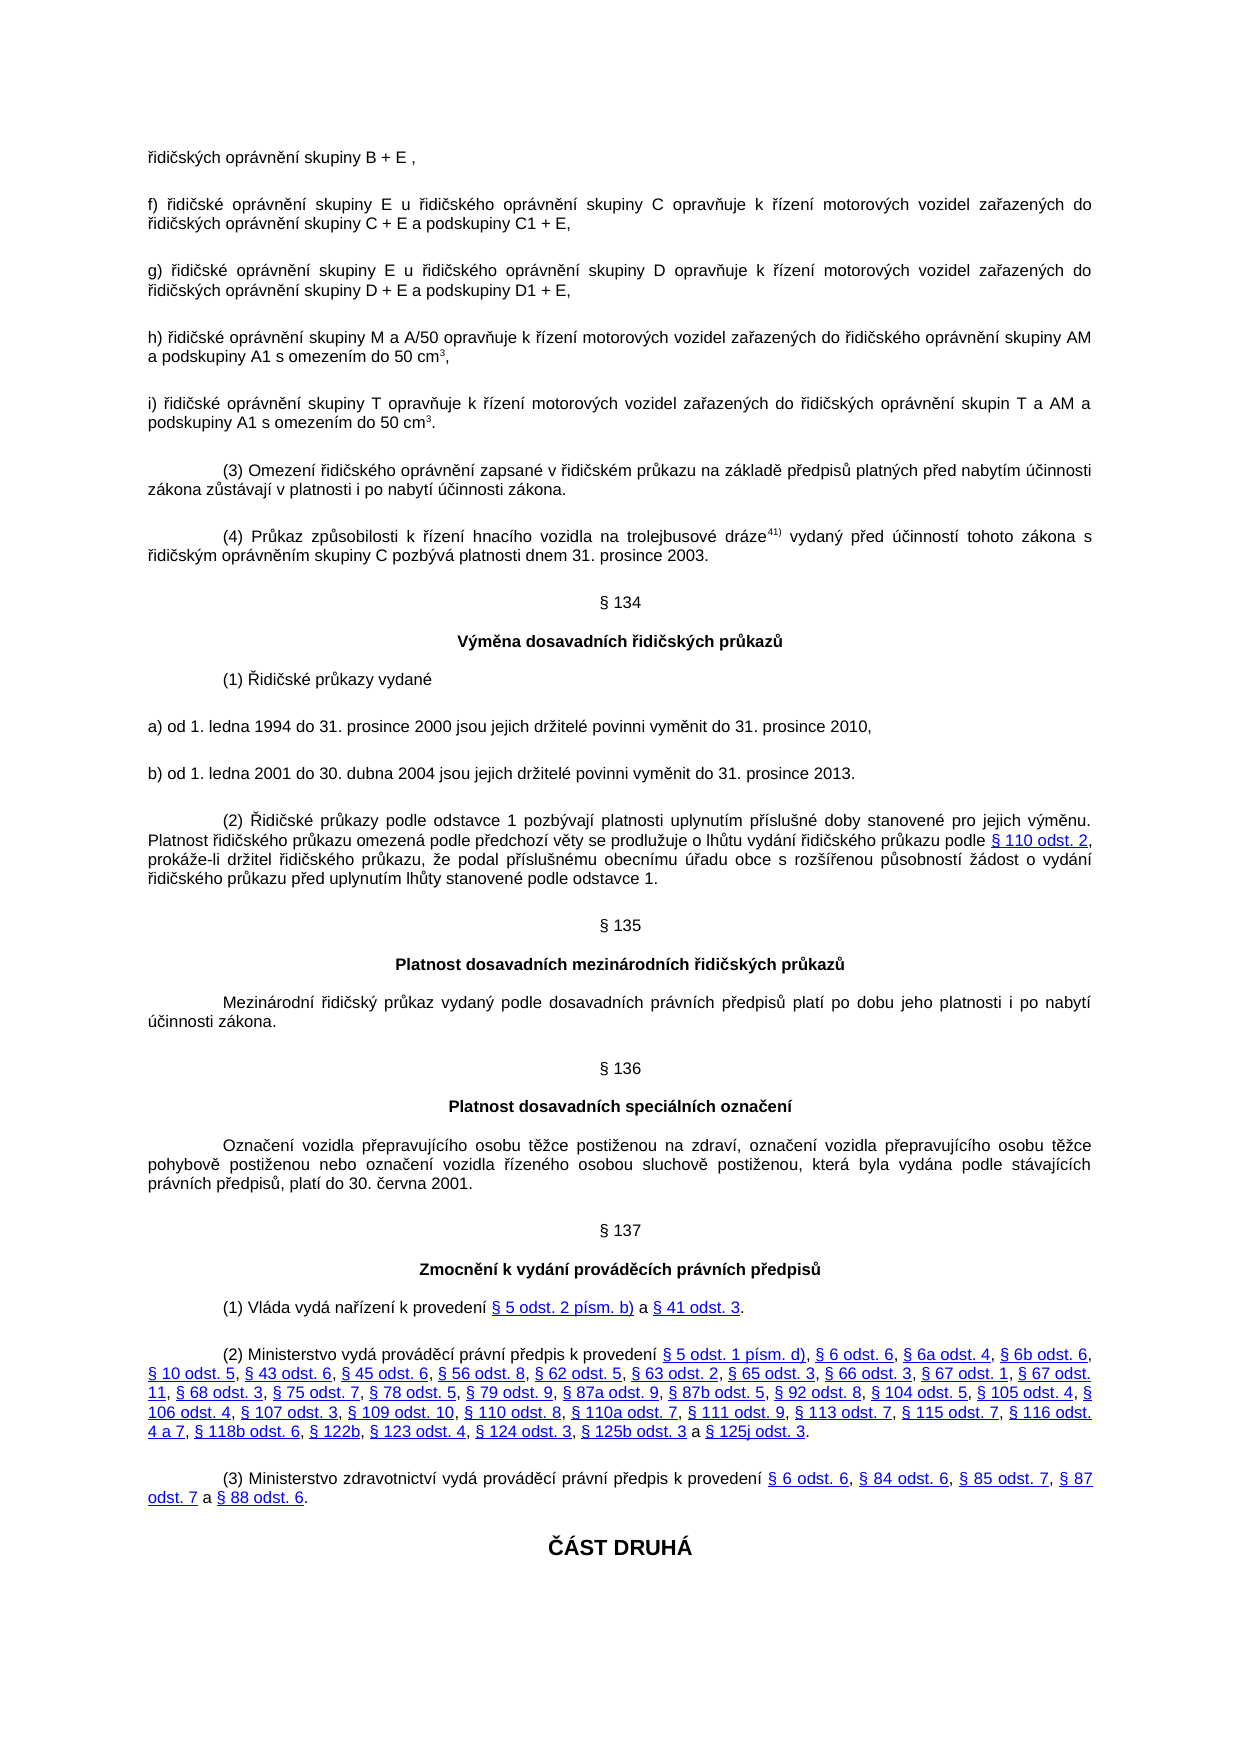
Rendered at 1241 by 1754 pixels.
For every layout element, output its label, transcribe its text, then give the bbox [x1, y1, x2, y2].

text Zmocnění k vydání prováděcích právních předpisů [148, 1259, 1092, 1279]
text b) od 1. ledna 2001 do 30. dubna 2004 jsou jejich držitelé povinni vyměnit do 31. prosince 2013. [148, 764, 1092, 783]
text h) řidičské oprávnění skupiny M a A/50 opravňuje k řízení motorových vozidel zařazených do řidičského oprávnění skupiny AM a podskupiny A1 s omezením do 50 cm3, [148, 328, 1092, 366]
text Platnost dosavadních mezinárodních řidičských průkazů [148, 954, 1092, 973]
text Mezinárodní řidičský průkaz vydaný podle dosavadních právních předpisů platí po dobu jeho platnosti i po nabytí účinnosti zákona. [148, 993, 1092, 1031]
text (2) Řidičské průkazy podle odstavce 1 pozbývají platnosti uplynutím příslušné doby stanovené pro jejich výměnu. Platnost řidičského průkazu omezená podle předchozí věty se prodlužuje o lhůtu vydání řidičského průkazu podle § 110 odst. 2, prokáže-li držitel řidičského průkazu, že podal příslušnému obecnímu úřadu obce s rozšířenou působností žádost o vydání řidičského průkazu před uplynutím lhůty stanovené podle odstavce 1. [148, 811, 1092, 888]
text ČÁST DRUHÁ [148, 1535, 1092, 1560]
text (1) Řidičské průkazy vydané [148, 670, 1092, 689]
text § 135 [148, 916, 1092, 935]
text § 137 [148, 1221, 1092, 1240]
text Výměna dosavadních řidičských průkazů [148, 631, 1092, 651]
text § 134 [148, 593, 1092, 612]
text i) řidičské oprávnění skupiny T opravňuje k řízení motorových vozidel zařazených do řidičských oprávnění skupin T a AM a podskupiny A1 s omezením do 50 cm3. [148, 394, 1092, 432]
text f) řidičské oprávnění skupiny E u řidičského oprávnění skupiny C opravňuje k řízení motorových vozidel zařazených do řidičských oprávnění skupiny C + E a podskupiny C1 + E, [148, 195, 1092, 233]
text (4) Průkaz způsobilosti k řízení hnacího vozidla na trolejbusové dráze41) vydaný před účinností tohoto zákona s řidičským oprávněním skupiny C pozbývá platnosti dnem 31. prosince 2003. [148, 527, 1092, 565]
text Platnost dosavadních speciálních označení [148, 1097, 1092, 1116]
text (2) Ministerstvo vydá prováděcí právní předpis k provedení § 5 odst. 1 písm. d), § 6 odst. 6, § 6a odst. 4, § 6b odst. 6, § 10 odst. 5, § 43 odst. 6, § 45 odst. 6, § 56 odst. 8, § 62 odst. 5, § 63 odst. 2, § 65 odst. 3, § 66 odst. 3, § 67 odst. 1, § 67 odst. 11, § 68 odst. 3, § 75 odst. 7, § 78 odst. 5, § 79 odst. 9, § 87a odst. 9, § 87b odst. 5, § 92 odst. 8, § 104 odst. 5, § 105 odst. 4, § 106 odst. 4, § 107 odst. 3, § 109 odst. 10, § 110 odst. 8, § 110a odst. 7, § 111 odst. 9, § 113 odst. 7, § 115 odst. 7, § 116 odst. 4 a 7, § 118b odst. 6, § 122b, § 123 odst. 4, § 124 odst. 3, § 125b odst. 3 a § 125j odst. 3. [148, 1345, 1092, 1441]
text § 136 [148, 1059, 1092, 1078]
text g) řidičské oprávnění skupiny E u řidičského oprávnění skupiny D opravňuje k řízení motorových vozidel zařazených do řidičských oprávnění skupiny D + E a podskupiny D1 + E, [148, 261, 1092, 299]
text Označení vozidla přepravujícího osobu těžce postiženou na zdraví, označení vozidla přepravujícího osobu těžce pohybově postiženou nebo označení vozidla řízeného osobou sluchově postiženou, která byla vydána podle stávajících právních předpisů, platí do 30. června 2001. [148, 1136, 1092, 1193]
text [148, 148, 1092, 167]
text (3) Ministerstvo zdravotnictví vydá prováděcí právní předpis k provedení § 6 odst. 6, § 84 odst. 6, § 85 odst. 7, § 87 odst. 7 a § 88 odst. 6. [148, 1469, 1092, 1507]
text (3) Omezení řidičského oprávnění zapsané v řidičském průkazu na základě předpisů platných před nabytím účinnosti zákona zůstávají v platnosti i po nabytí účinnosti zákona. [148, 460, 1092, 499]
text (1) Vláda vydá nařízení k provedení § 5 odst. 2 písm. b) a § 41 odst. 3. [148, 1298, 1092, 1317]
text a) od 1. ledna 1994 do 31. prosince 2000 jsou jejich držitelé povinni vyměnit do 31. prosince 2010, [148, 717, 1092, 736]
